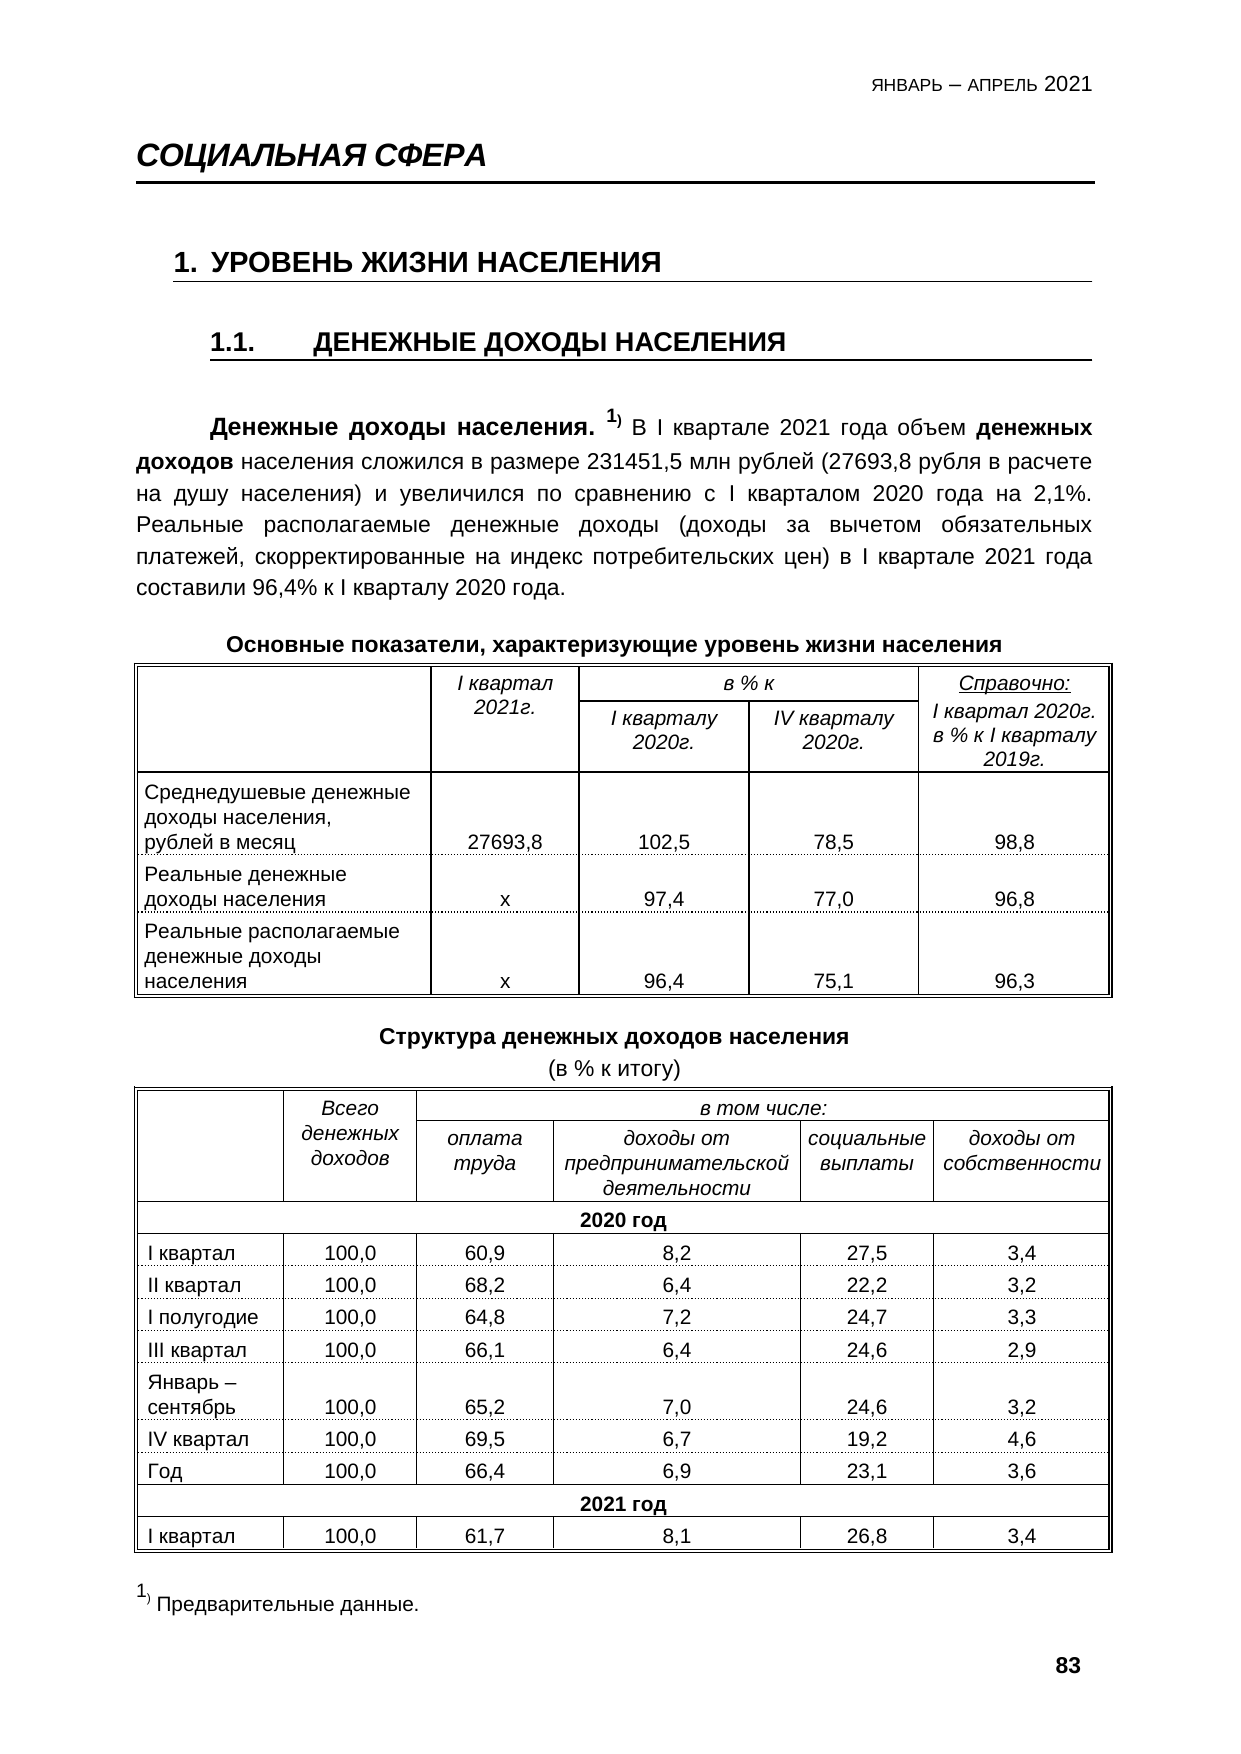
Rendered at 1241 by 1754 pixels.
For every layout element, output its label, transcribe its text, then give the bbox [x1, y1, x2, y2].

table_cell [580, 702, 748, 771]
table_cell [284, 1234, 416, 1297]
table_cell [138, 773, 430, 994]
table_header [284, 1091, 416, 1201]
subtitle Денежные доходы населения [210, 326, 1092, 359]
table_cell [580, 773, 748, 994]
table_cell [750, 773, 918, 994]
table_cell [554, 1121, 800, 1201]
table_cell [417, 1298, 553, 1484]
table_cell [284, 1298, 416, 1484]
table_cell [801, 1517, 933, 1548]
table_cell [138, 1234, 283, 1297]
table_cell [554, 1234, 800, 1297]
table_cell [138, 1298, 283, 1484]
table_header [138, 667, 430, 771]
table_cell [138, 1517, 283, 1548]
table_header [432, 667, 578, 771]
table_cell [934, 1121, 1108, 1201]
text Основные показатели, характеризующие уровень жизни населения [136, 631, 1092, 657]
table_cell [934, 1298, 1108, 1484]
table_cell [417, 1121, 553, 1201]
text Денежные доходы населения. ) В I квартале 2021 года объем денежных доходов населения сложился в размере 231451,5 млн рублей (27693,8 рубля в расчете на душу населения) и увеличился по сравнению с I кварталом 2020 года на 2,1%. Реальные располагаемые денежные доходы (доходы за вычетом обязательных платежей, скорректированные на индекс потребительских цен) в I квартале 2021 года составили 96,4% к I кварталу 2020 года. [136, 404, 1092, 601]
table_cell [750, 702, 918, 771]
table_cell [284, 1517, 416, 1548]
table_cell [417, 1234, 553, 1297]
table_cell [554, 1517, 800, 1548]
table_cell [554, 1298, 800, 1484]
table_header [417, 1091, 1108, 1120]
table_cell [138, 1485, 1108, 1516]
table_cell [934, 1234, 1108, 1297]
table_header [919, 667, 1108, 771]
text Социальная сфера [136, 136, 1095, 181]
subtitle Уровень жизни населения [173, 245, 1092, 281]
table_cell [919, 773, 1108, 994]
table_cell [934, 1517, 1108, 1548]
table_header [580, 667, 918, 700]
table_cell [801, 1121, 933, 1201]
text Структура денежных доходов населения (в % к итогу) [136, 1023, 1092, 1081]
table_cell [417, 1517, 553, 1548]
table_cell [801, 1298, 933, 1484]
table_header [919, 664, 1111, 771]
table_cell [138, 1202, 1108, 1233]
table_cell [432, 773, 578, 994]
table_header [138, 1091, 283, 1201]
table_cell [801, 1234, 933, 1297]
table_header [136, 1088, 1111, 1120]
